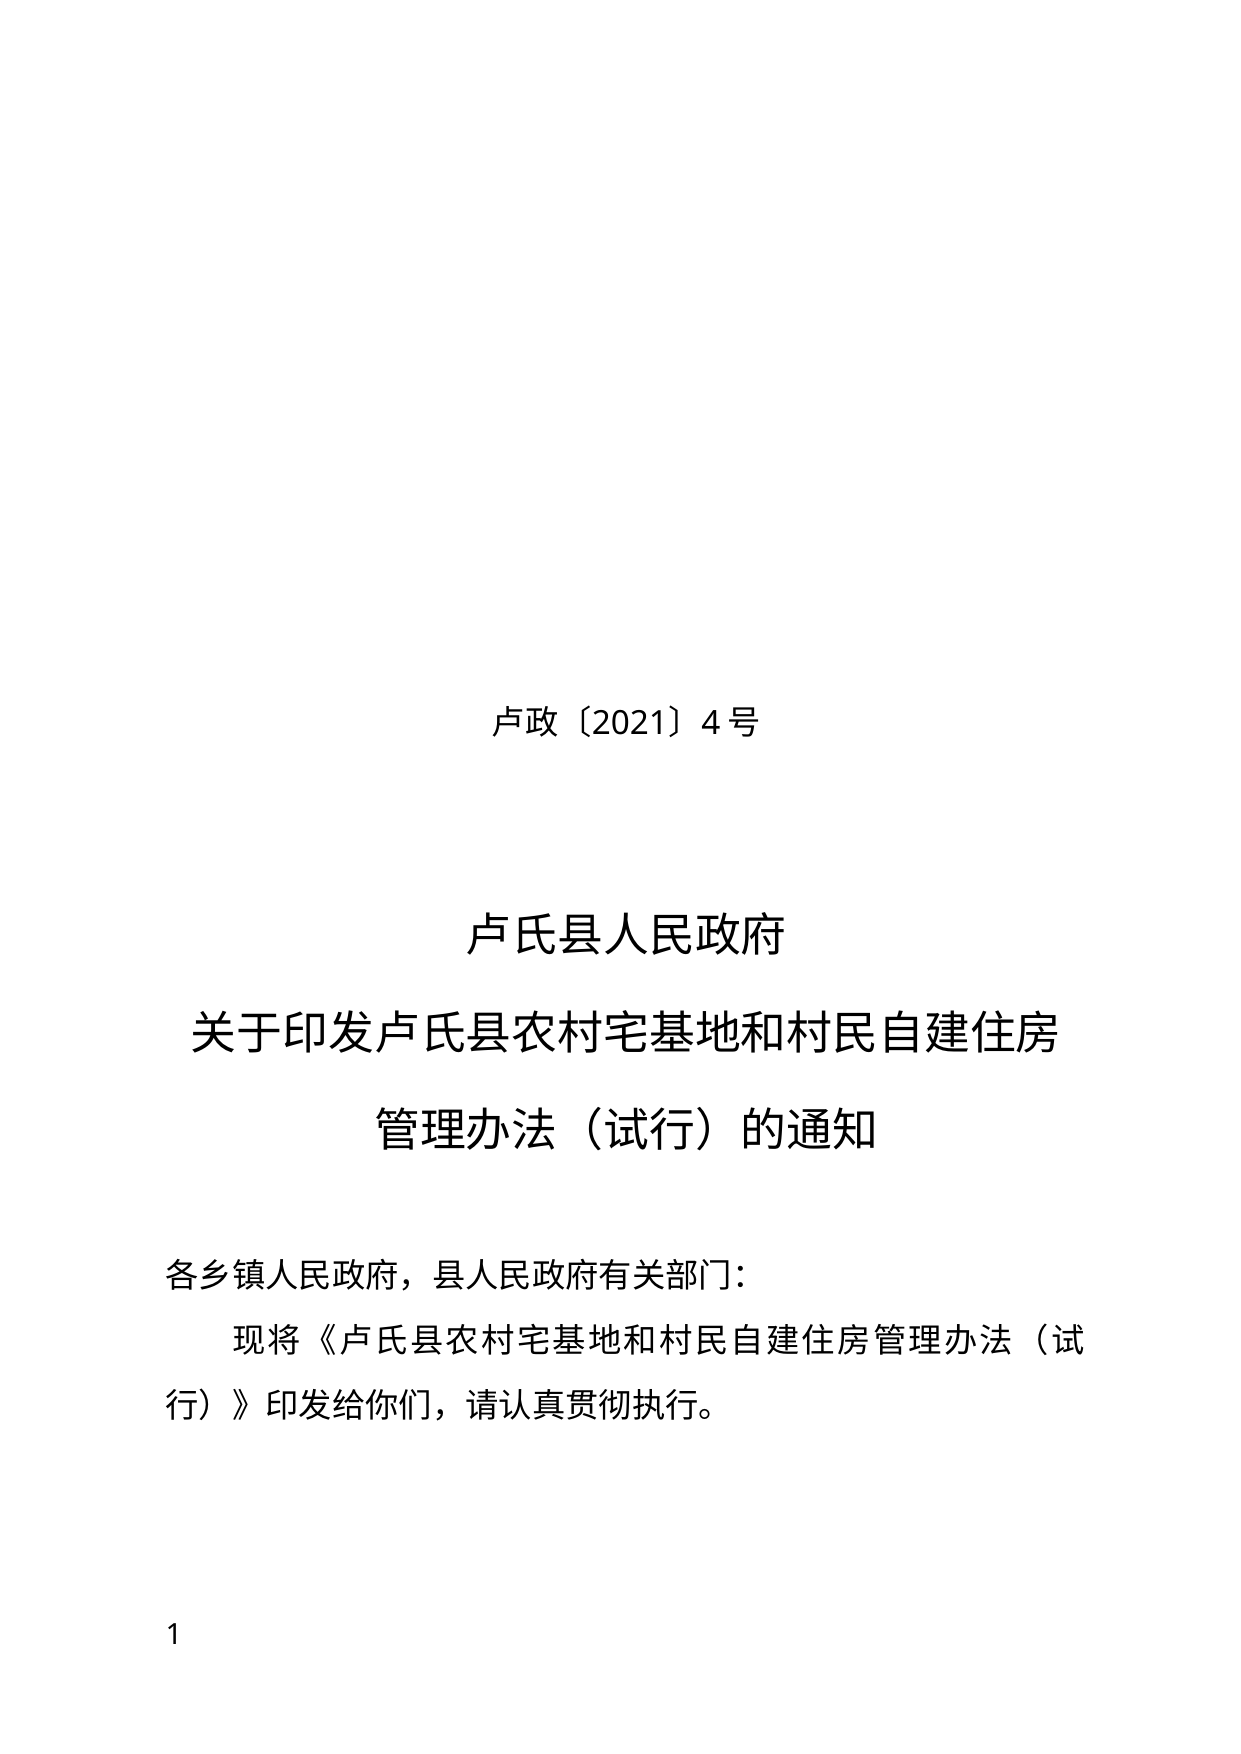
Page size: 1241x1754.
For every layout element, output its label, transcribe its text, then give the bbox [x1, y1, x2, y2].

text 卢政〔2021〕4号 [165, 688, 1087, 753]
text 各乡镇人民政府，县人民政府有关部门： [165, 1240, 1087, 1305]
text 关于印发卢氏县农村宅基地和村民自建住房 [165, 980, 1087, 1078]
text 卢氏县人民政府 [165, 883, 1087, 980]
text 管理办法（试行）的通知 [165, 1078, 1087, 1175]
text 现将《卢氏县农村宅基地和村民自建住房管理办法（试行）》印发给你们，请认真贯彻执行。 [165, 1305, 1087, 1435]
